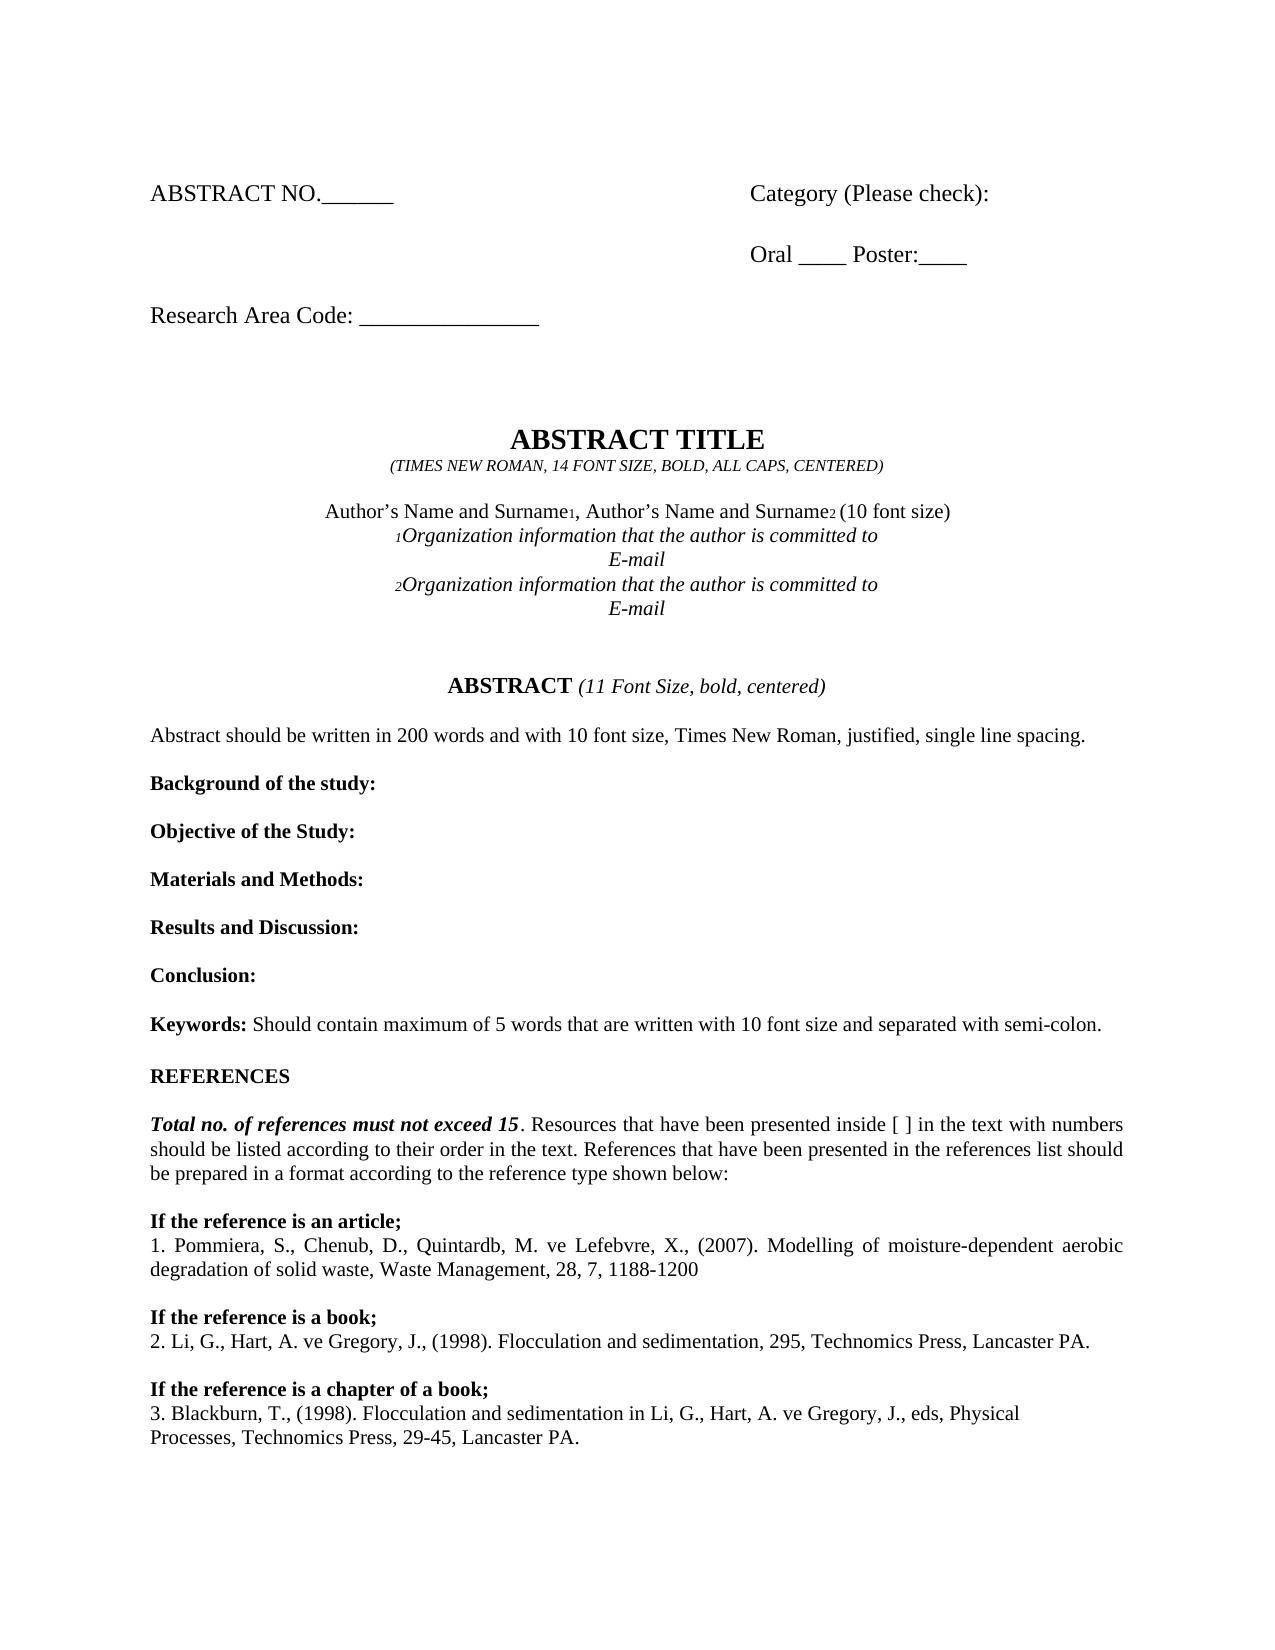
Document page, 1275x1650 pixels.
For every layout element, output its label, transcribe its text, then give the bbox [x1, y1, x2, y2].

text E-mail [150, 596, 1125, 619]
text 3. Blackburn, T., (1998). Flocculation and sedimentation in Li, G., Hart, A. ve Gregory, J., eds, Physical [150, 1401, 1125, 1425]
text If the reference is a book; [150, 1305, 1125, 1329]
text E-mail [150, 547, 1125, 571]
text Materials and Methods: [150, 867, 1125, 891]
text Author’s Name and Surname1, Author’s Name and Surname2 (10 font size) [150, 499, 1125, 523]
text REFERENCES [150, 1064, 1125, 1088]
text 1. Pommiera, S., Chenub, D., Quintardb, M. ve Lefebvre, X., (2007). Modelling of moisture-dependent aerobic degradation of solid waste, Waste Management, 28, 7, 1188-1200 [150, 1233, 1125, 1281]
text Total no. of references must not exceed 15. Resources that have been presented inside [ ] in the text with numbers should be listed according to their order in the text. References that have been presented in the references list should be prepared in a format according to the reference type shown below: [150, 1112, 1125, 1184]
text 2Organization information that the author is committed to [150, 571, 1125, 596]
text Background of the study: [150, 771, 1125, 795]
text If the reference is an article; [150, 1209, 1125, 1233]
text Keywords: Should contain maximum of 5 words that are written with 10 font size and separated with semi-colon. [150, 1011, 1125, 1036]
text ABSTRACT TITLE [150, 422, 1125, 456]
text ABSTRACT NO.______ Category (Please check): [150, 179, 1125, 207]
text 1Organization information that the author is committed to [150, 523, 1125, 547]
text Conclusion: [150, 963, 1125, 987]
text Processes, Technomics Press, 29-45, Lancaster PA. [150, 1425, 1125, 1449]
text Oral ____ Poster:____ [750, 240, 1125, 268]
text Research Area Code: _______________ [150, 301, 1125, 328]
text (TIMES NEW ROMAN, 14 FONT SIZE, BOLD, ALL CAPS, CENTERED) [150, 456, 1125, 475]
text ABSTRACT (11 Font Size, bold, centered) [150, 672, 1125, 699]
text Results and Discussion: [150, 915, 1125, 939]
text 2. Li, G., Hart, A. ve Gregory, J., (1998). Flocculation and sedimentation, 295, Technomics Press, Lancaster PA. [150, 1329, 1125, 1353]
text Abstract should be written in 200 words and with 10 font size, Times New Roman, justified, single line spacing. [150, 723, 1125, 747]
text Objective of the Study: [150, 819, 1125, 843]
text If the reference is a chapter of a book; [150, 1377, 1125, 1401]
